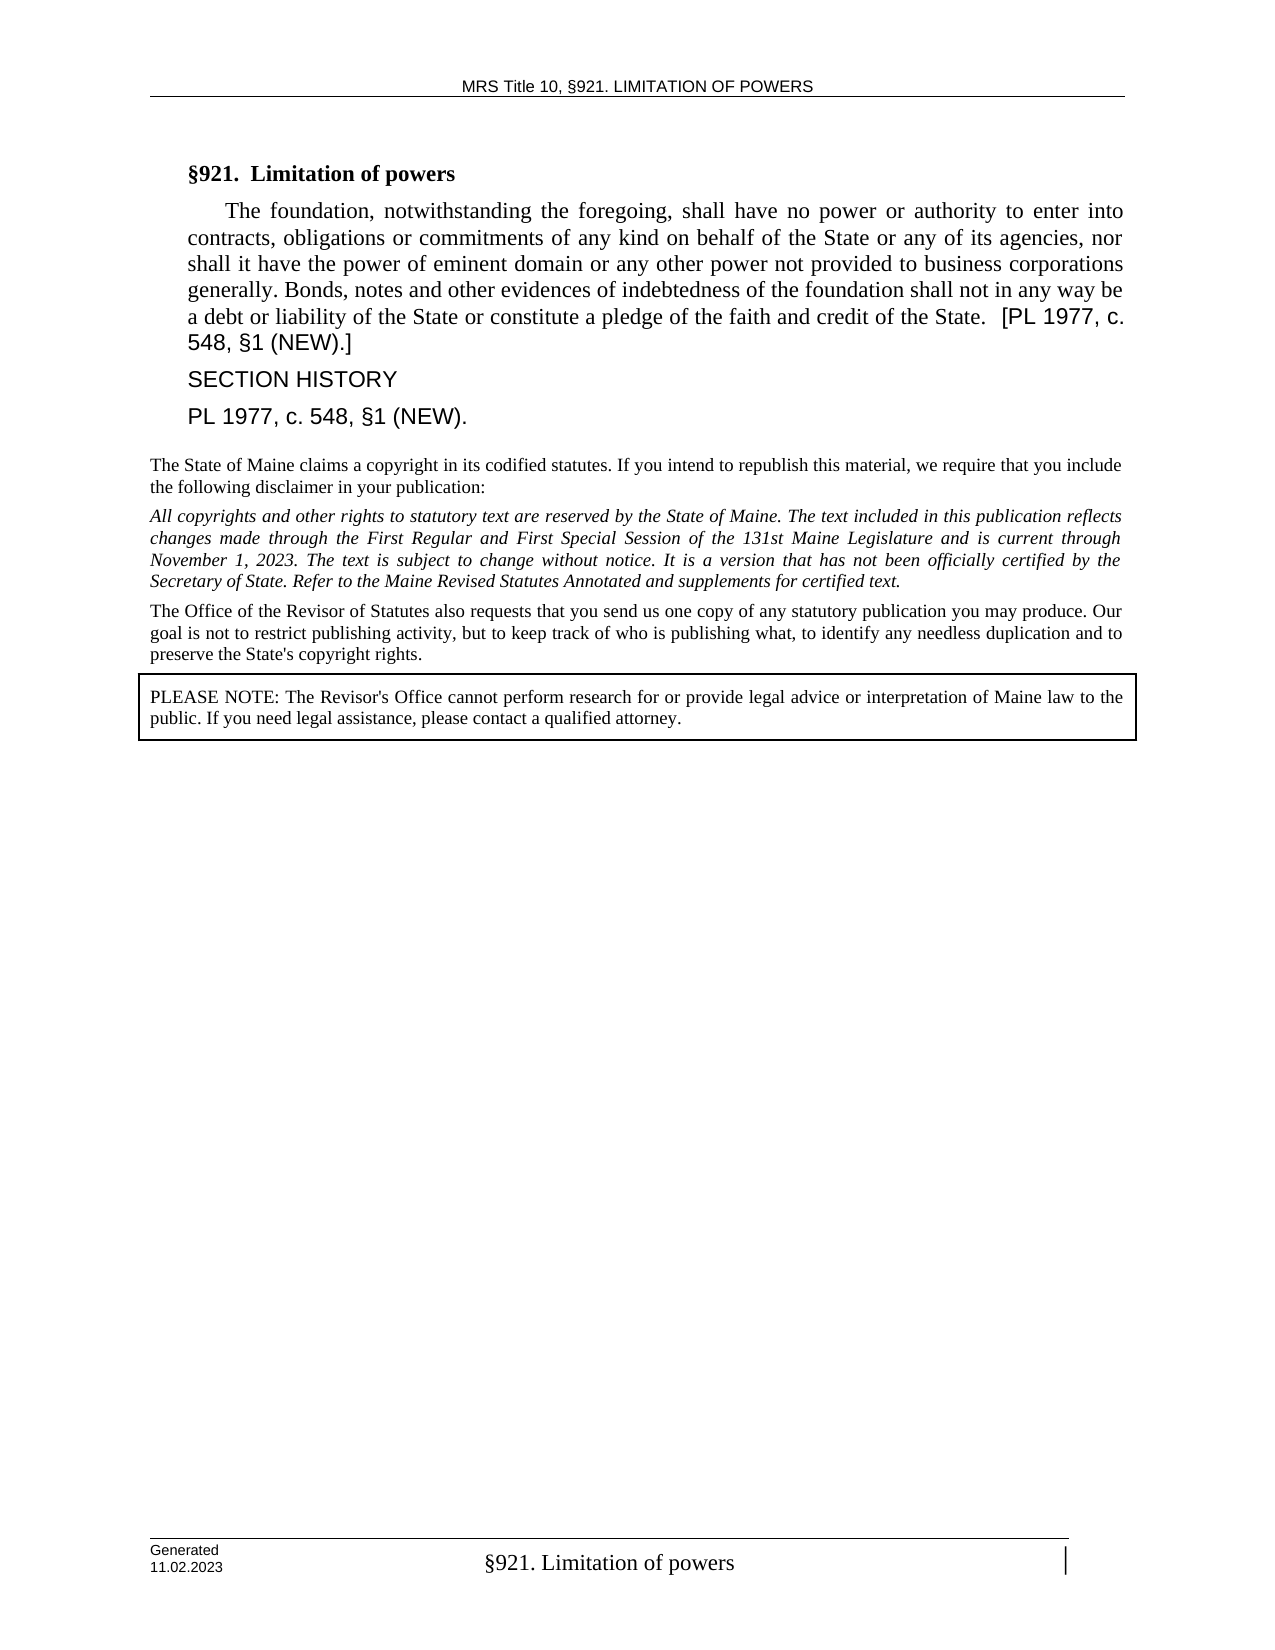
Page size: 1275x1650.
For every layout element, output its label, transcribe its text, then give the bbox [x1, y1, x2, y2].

text The Office of the Revisor of Statutes also requests that you send us one copy of any statutory publication you may produce. Our goal is not to restrict publishing activity, but to keep track of who is publishing what, to identify any needless duplication and to preserve the State's copyright rights. [150, 600, 1125, 665]
text SECTION HISTORY [187, 366, 1125, 392]
text All copyrights and other rights to statutory text are reserved by the State of Maine. The text included in this publication reflects changes made through the First Regular and First Special Session of the 131st Maine Legislature and is current through November 1, 2023 . The text is subject to change without notice. It is a version that has not been officially certified by the Secretary of State. Refer to the Maine Revised Statutes Annotated and supplements for certified text. [150, 505, 1125, 592]
text PL 1977, c. 548, §1 (NEW). [187, 403, 1125, 429]
text §921. Limitation of powers [187, 160, 1125, 187]
text The State of Maine claims a copyright in its codified statutes. If you intend to republish this material, we require that you include the following disclaimer in your publication: [150, 454, 1125, 497]
text The foundation, notwithstanding the foregoing, shall have no power or authority to enter into contracts, obligations or commitments of any kind on behalf of the State or any of its agencies, nor shall it have the power of eminent domain or any other power not provided to business corporations generally. Bonds, notes and other evidences of indebtedness of the foundation shall not in any way be a debt or liability of the State or constitute a pledge of the faith and credit of the State. [PL 1977, c. 548, §1 (NEW).] [187, 197, 1125, 355]
text PLEASE NOTE: The Revisor's Office cannot perform research for or provide legal advice or interpretation of Maine law to the public. If you need legal assistance, please contact a qualified attorney. [140, 675, 1135, 739]
